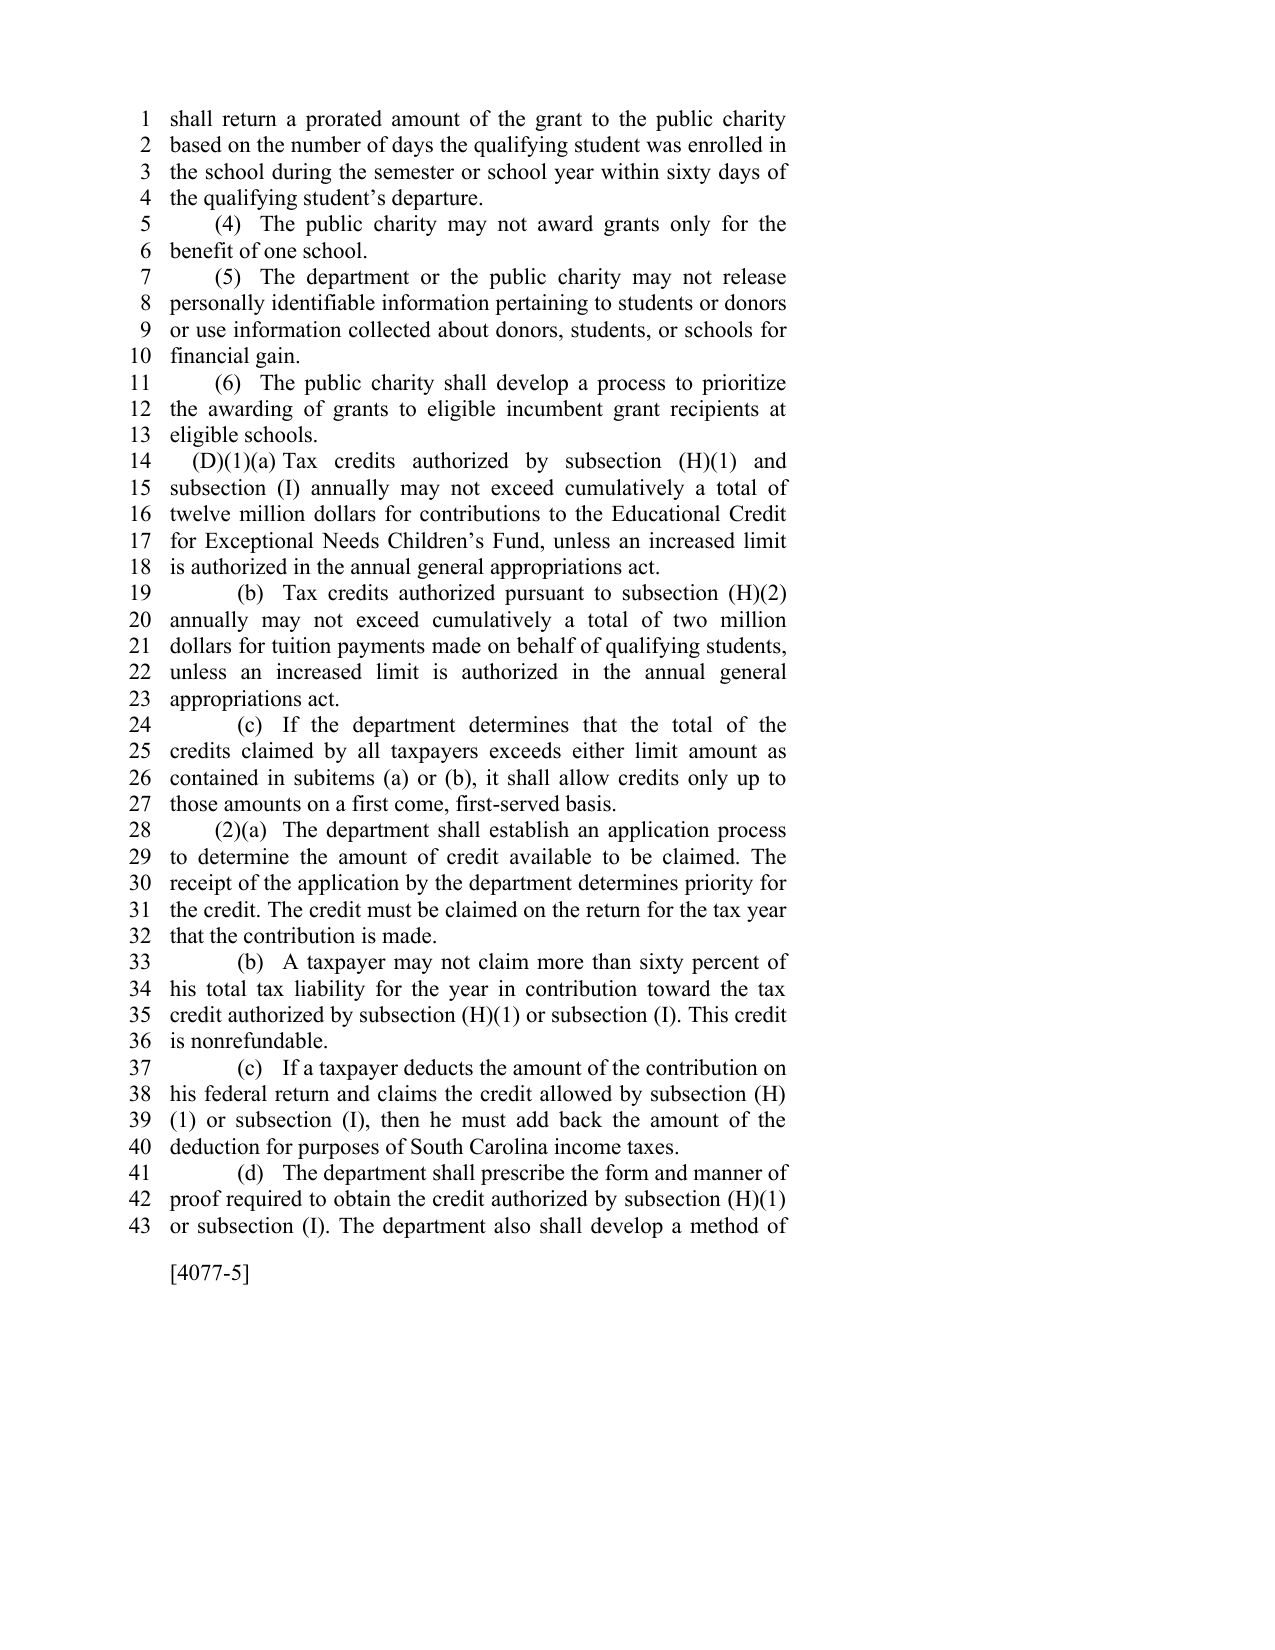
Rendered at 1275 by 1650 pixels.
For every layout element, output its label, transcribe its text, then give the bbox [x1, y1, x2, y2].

text (2)(a) The department shall establish an application process to determine the amount of credit available to be claimed. The receipt of the application by the department determines priority for the credit. The credit must be claimed on the return for the tax year that the contribution is made. [169, 817, 787, 948]
text (4) The public charity may not award grants only for the benefit of one school. [169, 210, 787, 263]
text (5) The department or the public charity may not release personally identifiable information pertaining to students or donors or use information collected about donors, students, or schools for financial gain. [169, 263, 787, 368]
text (b) Tax credits authorized pursuant to subsection (H)(2) annually may not exceed cumulatively a total of two million dollars for tuition payments made on behalf of qualifying students, unless an increased limit is authorized in the annual general appropriations act. [169, 579, 787, 711]
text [169, 105, 787, 210]
text (c) If the department determines that the total of the credits claimed by all taxpayers exceeds either limit amount as contained in subitems (a) or (b), it shall allow credits only up to those amounts on a first come, first-served basis. [169, 711, 787, 817]
text (6) The public charity shall develop a process to prioritize the awarding of grants to eligible incumbent grant recipients at eligible schools. [169, 368, 787, 448]
text (D)(1)(a) Tax credits authorized by subsection (H)(1) and subsection (I) annually may not exceed cumulatively a total of twelve million dollars for contributions to the Educational Credit for Exceptional Needs Children’s Fund, unless an increased limit is authorized in the annual general appropriations act. [169, 448, 787, 579]
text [169, 1159, 787, 1238]
text (b) A taxpayer may not claim more than sixty percent of his total tax liability for the year in contribution toward the tax credit authorized by subsection (H)(1) or subsection (I). This credit is nonrefundable. [169, 948, 787, 1054]
text (c) If a taxpayer deducts the amount of the contribution on his federal return and claims the credit allowed by subsection (H)(1) or subsection (I), then he must add back the amount of the deduction for purposes of South Carolina income taxes. [169, 1054, 787, 1159]
